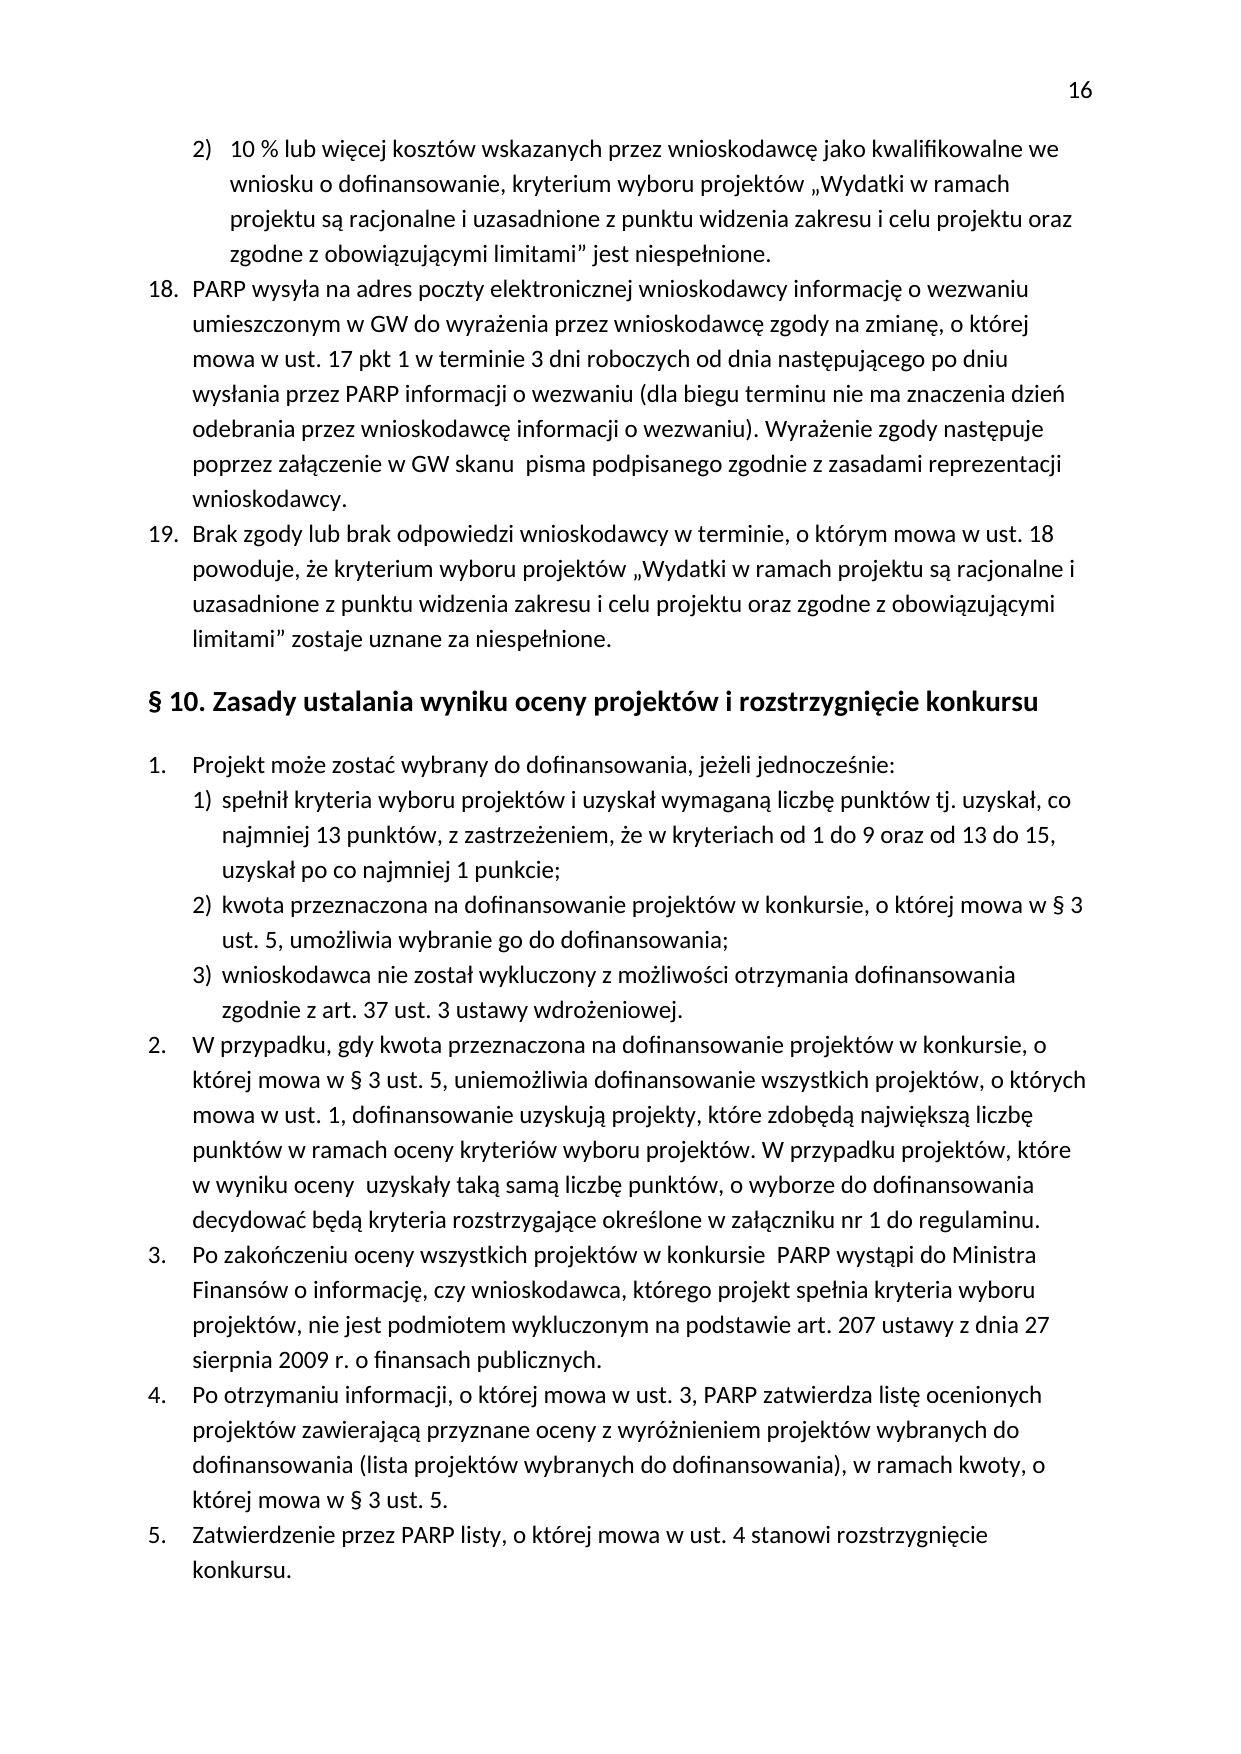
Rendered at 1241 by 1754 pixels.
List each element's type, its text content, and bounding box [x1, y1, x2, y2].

list wnioskodawca nie został wykluczony z możliwości otrzymania dofinansowania zgodnie z art. 37 ust. 3 ustawy wdrożeniowej. [192, 959, 1092, 1024]
list spełnił kryteria wyboru projektów i uzyskał wymaganą liczbę punktów tj. uzyskał, co najmniej 13 punktów, z zastrzeżeniem, że w kryteriach od 1 do 9 oraz od 13 do 15, uzyskał po co najmniej 1 punkcie; [192, 784, 1092, 884]
list Brak zgody lub brak odpowiedzi wnioskodawcy w terminie, o którym mowa w ust. 18 powoduje, że kryterium wyboru projektów „Wydatki w ramach projektu są racjonalne i uzasadnione z punktu widzenia zakresu i celu projektu oraz zgodne z obowiązującymi limitami” zostaje uznane za niespełnione. [148, 518, 1092, 654]
list Po zakończeniu oceny wszystkich projektów w konkursie PARP wystąpi do Ministra Finansów o informację, czy wnioskodawca, którego projekt spełnia kryteria wyboru projektów, nie jest podmiotem wykluczonym na podstawie art. 207 ustawy z dnia 27 sierpnia 2009 r. o finansach publicznych. [148, 1239, 1092, 1374]
list W przypadku, gdy kwota przeznaczona na dofinansowanie projektów w konkursie, o której mowa w § 3 ust. 5, uniemożliwia dofinansowanie wszystkich projektów, o których mowa w ust. 1, dofinansowanie uzyskują projekty, które zdobędą największą liczbę punktów w ramach oceny kryteriów wyboru projektów. W przypadku projektów, które w wyniku oceny uzyskały taką samą liczbę punktów, o wyborze do dofinansowania decydować będą kryteria rozstrzygające określone w załączniku nr 1 do regulaminu. [148, 1029, 1092, 1234]
list Projekt może zostać wybrany do dofinansowania, jeżeli jednocześnie: [148, 749, 1092, 779]
list PARP wysyła na adres poczty elektronicznej wnioskodawcy informację o wezwaniu umieszczonym w GW do wyrażenia przez wnioskodawcę zgody na zmianę, o której mowa w ust. 17 pkt 1 w terminie 3 dni roboczych od dnia następującego po dniu wysłania przez PARP informacji o wezwaniu (dla biegu terminu nie ma znaczenia dzień odebrania przez wnioskodawcę informacji o wezwaniu). Wyrażenie zgody następuje poprzez załączenie w GW skanu pisma podpisanego zgodnie z zasadami reprezentacji wnioskodawcy. [148, 273, 1092, 514]
list Po otrzymaniu informacji, o której mowa w ust. 3, PARP zatwierdza listę ocenionych projektów zawierającą przyznane oceny z wyróżnieniem projektów wybranych do dofinansowania (lista projektów wybranych do dofinansowania), w ramach kwoty, o której mowa w § 3 ust. 5. [148, 1379, 1092, 1514]
subtitle § 10. Zasady ustalania wyniku oceny projektów i rozstrzygnięcie konkursu [148, 683, 1092, 719]
list 10 % lub więcej kosztów wskazanych przez wnioskodawcę jako kwalifikowalne we wniosku o dofinansowanie, kryterium wyboru projektów „Wydatki w ramach projektu są racjonalne i uzasadnione z punktu widzenia zakresu i celu projektu oraz zgodne z obowiązującymi limitami” jest niespełnione. [192, 133, 1092, 269]
list Zatwierdzenie przez PARP listy, o której mowa w ust. 4 stanowi rozstrzygnięcie konkursu. [148, 1519, 1092, 1584]
list kwota przeznaczona na dofinansowanie projektów w konkursie, o której mowa w § 3 ust. 5, umożliwia wybranie go do dofinansowania; [192, 889, 1092, 954]
